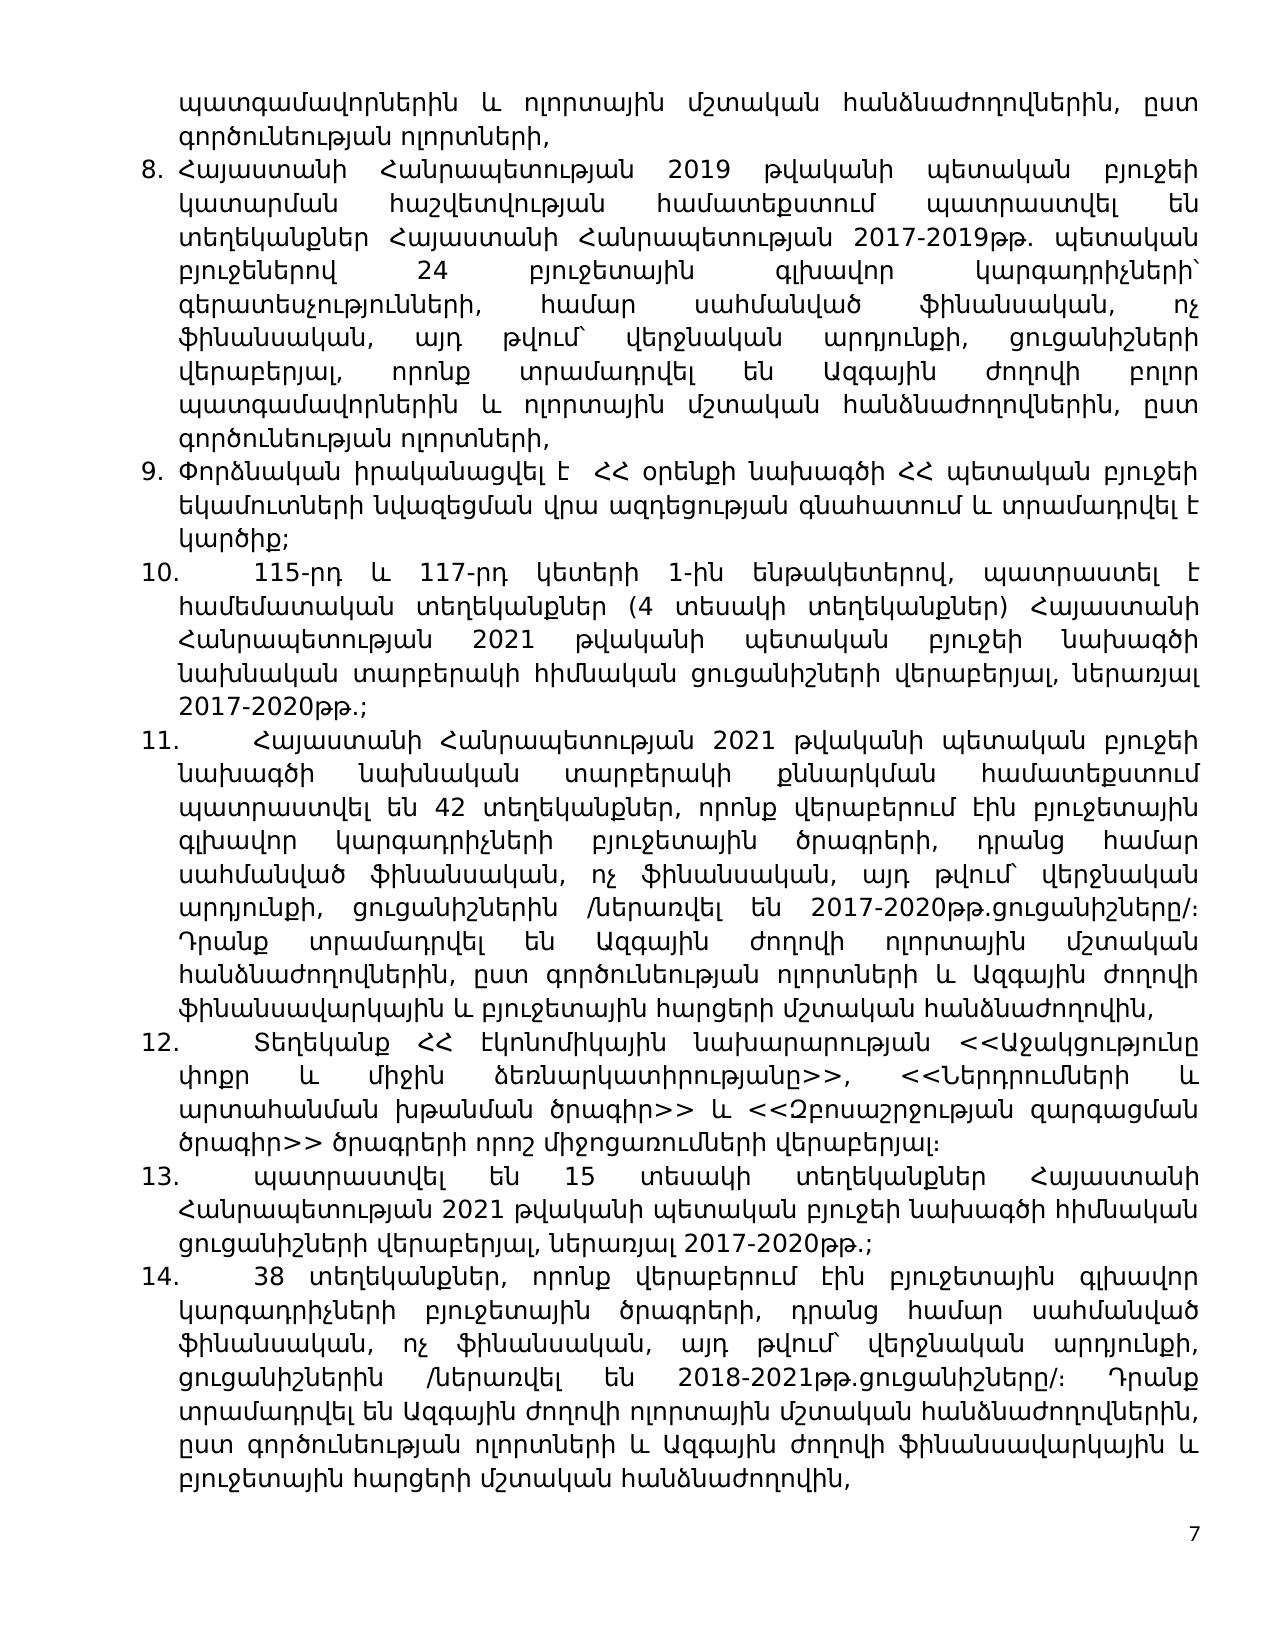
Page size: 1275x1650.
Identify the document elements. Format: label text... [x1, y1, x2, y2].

list Տեղեկանք ՀՀ էկոնոմիկային նախարարության <<Աջակցությունը փոքր և միջին ձեռնարկատիրությանը>>, <<Ներդրումների և արտահանման խթանման ծրագիր>> և <<Զբոսաշրջության զարգացման ծրագիր>> ծրագրերի որոշ միջոցառումների վերաբերյալ։ [141, 1028, 1200, 1158]
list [141, 89, 1200, 151]
list 38 տեղեկանքներ, որոնք վերաբերում էին բյուջետային գլխավոր կարգադրիչների բյուջետային ծրագրերի, դրանց համար սահմանված ֆինանսական, ոչ ֆինանսական, այդ թվում՝ վերջնական արդյունքի, ցուցանիշներին /ներառվել են 2018-2021թթ․ցուցանիշները/։ Դրանք տրամադրվել են Ազգային ժողովի ոլորտային մշտական հանձնաժողովներին, ըստ գործունեության ոլորտների և Ազգային ժողովի ֆինանսավարկային և բյուջետային հարցերի մշտական հանձնաժողովին, [141, 1263, 1200, 1493]
list Հայաստանի Հանրապետության 2019 թվականի պետական բյուջեի կատարման հաշվետվության համատեքստում պատրաստվել են տեղեկանքներ Հայաստանի Հանրապետության 2017-2019թթ․ պետական բյուջեներով 24 բյուջետային գլխավոր կարգադրիչների՝ գերատեսչությունների, համար սահմանված ֆինանսական, ոչ ֆինանսական, այդ թվում՝ վերջնական արդյունքի, ցուցանիշների վերաբերյալ, որոնք տրամադրվել են Ազգային ժողովի բոլոր պատգամավորներին և ոլորտային մշտական հանձնաժողովներին, ըստ գործունեության ոլորտների, [141, 156, 1200, 453]
list պատրաստվել են 15 տեսակի տեղեկանքներ Հայաստանի Հանրապետության 2021 թվականի պետական բյուջեի նախագծի հիմնական ցուցանիշների վերաբերյալ, ներառյալ 2017-2020թթ․; [141, 1162, 1200, 1258]
list 115-րդ և 117-րդ կետերի 1-ին ենթակետերով, պատրաստել է համեմատական տեղեկանքներ (4 տեսակի տեղեկանքներ) Հայաստանի Հանրապետության 2021 թվականի պետական բյուջեի նախագծի նախնական տարբերակի հիմնական ցուցանիշների վերաբերյալ, ներառյալ 2017-2020թթ․; [141, 558, 1200, 722]
list Փորձնական իրականացվել է ՀՀ օրենքի նախագծի ՀՀ պետական բյուջեի եկամուտների նվազեցման վրա ազդեցության գնահատում և տրամադրվել է կարծիք; [141, 458, 1200, 554]
list Հայաստանի Հանրապետության 2021 թվականի պետական բյուջեի նախագծի նախնական տարբերակի քննարկման համատեքստում պատրաստվել են 42 տեղեկանքներ, որոնք վերաբերում էին բյուջետային գլխավոր կարգադրիչների բյուջետային ծրագրերի, դրանց համար սահմանված ֆինանսական, ոչ ֆինանսական, այդ թվում՝ վերջնական արդյունքի, ցուցանիշներին /ներառվել են 2017-2020թթ․ցուցանիշները/։ Դրանք տրամադրվել են Ազգային ժողովի ոլորտային մշտական հանձնաժողովներին, ըստ գործունեության ոլորտների և Ազգային ժողովի ֆինանսավարկային և բյուջետային հարցերի մշտական հանձնաժողովին, [141, 726, 1200, 1023]
